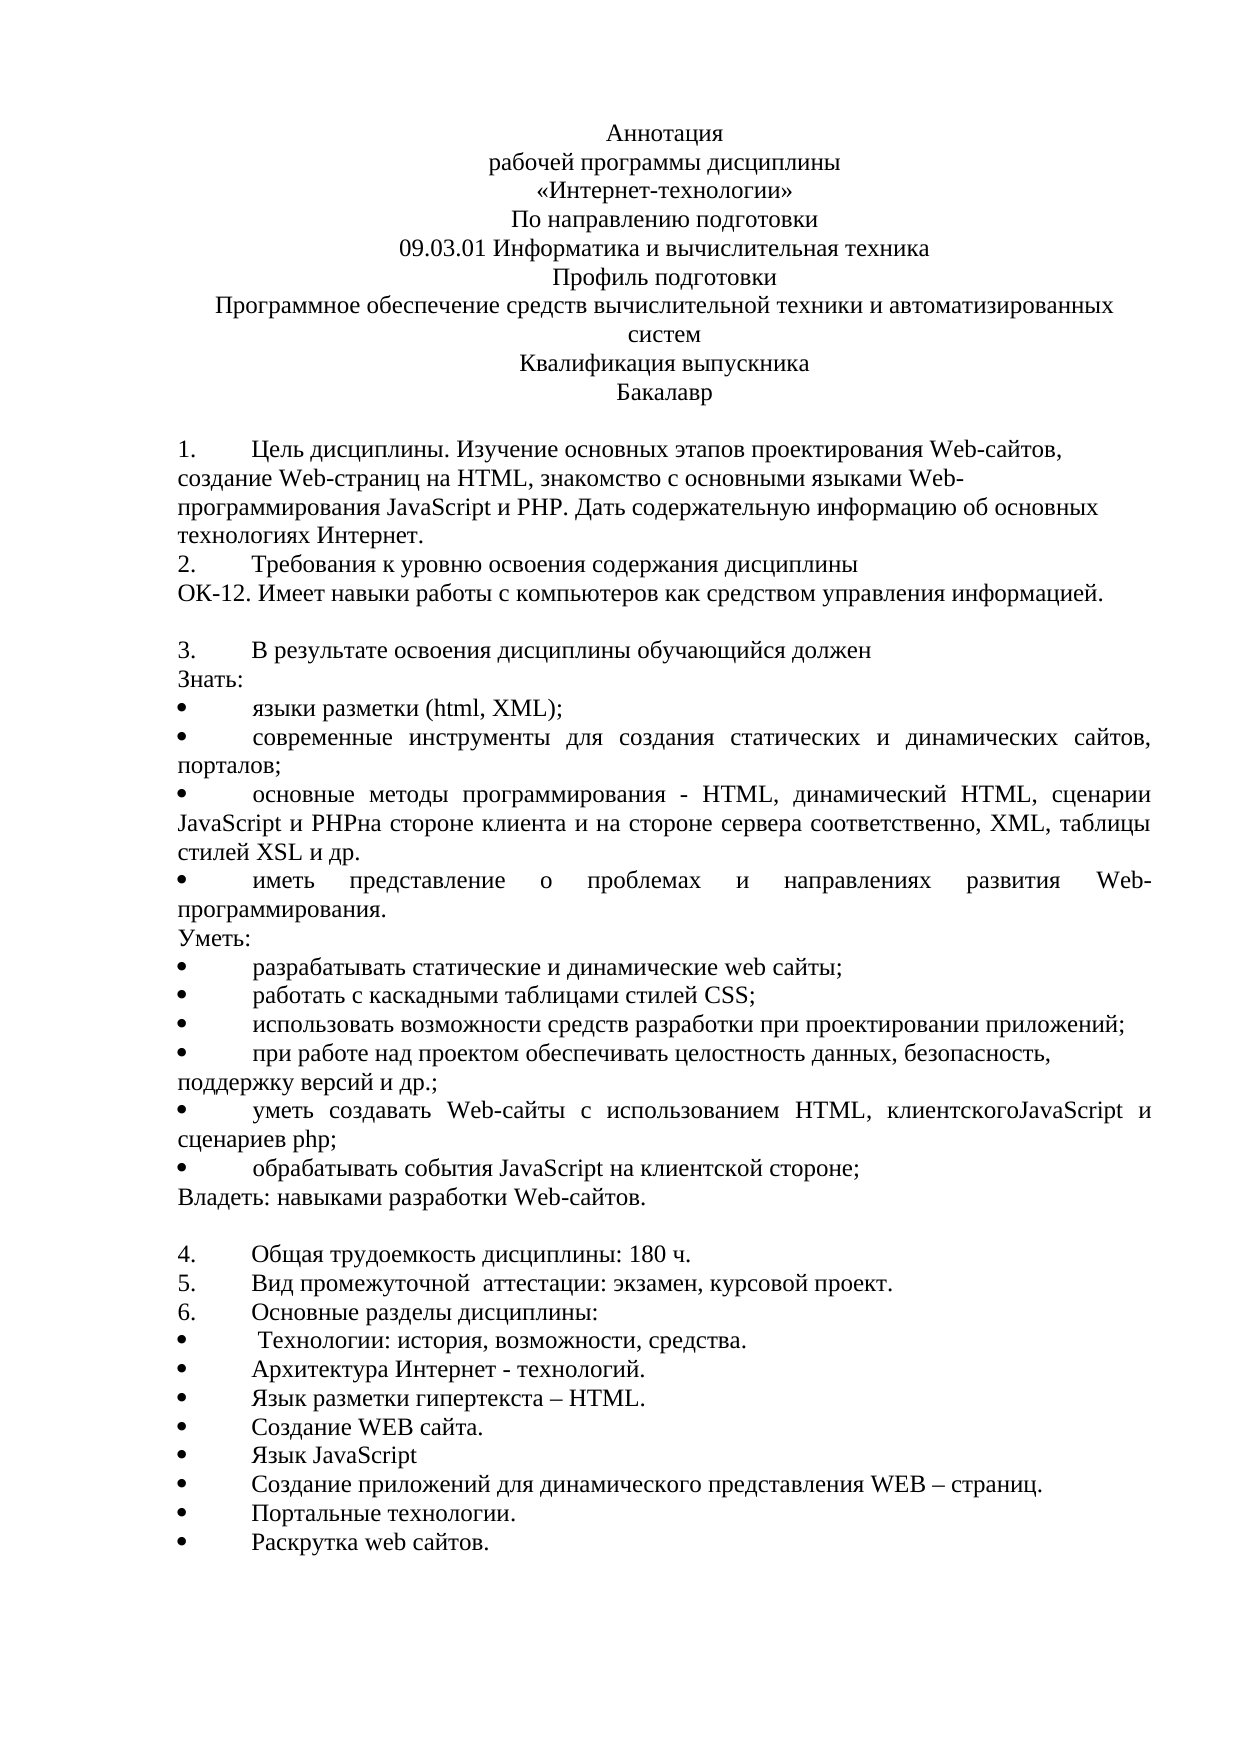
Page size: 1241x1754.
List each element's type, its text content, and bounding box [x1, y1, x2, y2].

list Требования к уровню освоения содержания дисциплины [177, 549, 1152, 578]
list использовать возможности средств разработки при проектировании приложений; [177, 1009, 1152, 1038]
list работать с каскадными таблицами стилей CSS; [177, 981, 1152, 1009]
list Цель дисциплины. Изучение основных этапов проектирования Web-сайтов, создание Web-страниц на HTML, знакомство с основными языками Web-программирования JavaScript и PHP. Дать содержательную информацию об основных технологиях Интернет. [177, 434, 1152, 549]
text Владеть: навыками разработки Web-сайтов. [177, 1182, 1152, 1211]
text Аннотация [177, 118, 1152, 147]
list Технологии: история, возможности, средства. [177, 1326, 1152, 1354]
text Бакалавр [177, 377, 1152, 406]
text Знать: [177, 664, 1152, 693]
list обрабатывать события JavaScript на клиентской стороне; [177, 1153, 1152, 1182]
list иметь представление о проблемах и направлениях развития Web-программирования. [177, 866, 1152, 923]
text Уметь: [177, 923, 1152, 952]
list основные методы программирования - HTML, динамический HTML, сценарии JavaScript и PHPна стороне клиента и на стороне сервера соответственно, XML, таблицы стилей XSL и др. [177, 779, 1152, 866]
list Создание приложений для динамического представления WEB – страниц. [177, 1469, 1152, 1498]
list В результате освоения дисциплины обучающийся должен [177, 636, 1152, 664]
text 09.03.01 Информатика и вычислительная техника [177, 233, 1152, 262]
text рабочей программы дисциплины [177, 147, 1152, 176]
list Архитектура Интернет - технологий. [177, 1354, 1152, 1383]
list Язык разметки гипертекста – HTML. [177, 1383, 1152, 1412]
list Создание WEB сайта. [177, 1412, 1152, 1441]
text Профиль подготовки [177, 262, 1152, 291]
list современные инструменты для создания статических и динамических сайтов, порталов; [177, 722, 1152, 779]
text Квалификация выпускника [177, 348, 1152, 377]
list языки разметки (html, XML); [177, 693, 1152, 722]
text Программное обеспечение средств вычислительной техники и автоматизированных систем [177, 291, 1152, 348]
list Общая трудоемкость дисциплины: 180 ч. [177, 1239, 1152, 1268]
text ОК-12. Имеет навыки работы с компьютеров как средством управления информацией. [177, 578, 1152, 607]
list Вид промежуточной аттестации: экзамен, курсовой проект. [177, 1268, 1152, 1297]
list Основные разделы дисциплины: [177, 1297, 1152, 1326]
text «Интернет-технологии» [177, 176, 1152, 204]
list Портальные технологии. [177, 1498, 1152, 1527]
text По направлению подготовки [177, 204, 1152, 233]
list Раскрутка web сайтов. [177, 1527, 1152, 1556]
list при работе над проектом обеспечивать целостность данных, безопасность, поддержку версий и др.; [177, 1038, 1152, 1096]
list уметь создавать Web-сайты с использованием HTML, клиентскогоJavaScript и сценариев php; [177, 1096, 1152, 1153]
list Язык JavaScript [177, 1441, 1152, 1469]
list разрабатывать статические и динамические web сайты; [177, 952, 1152, 981]
